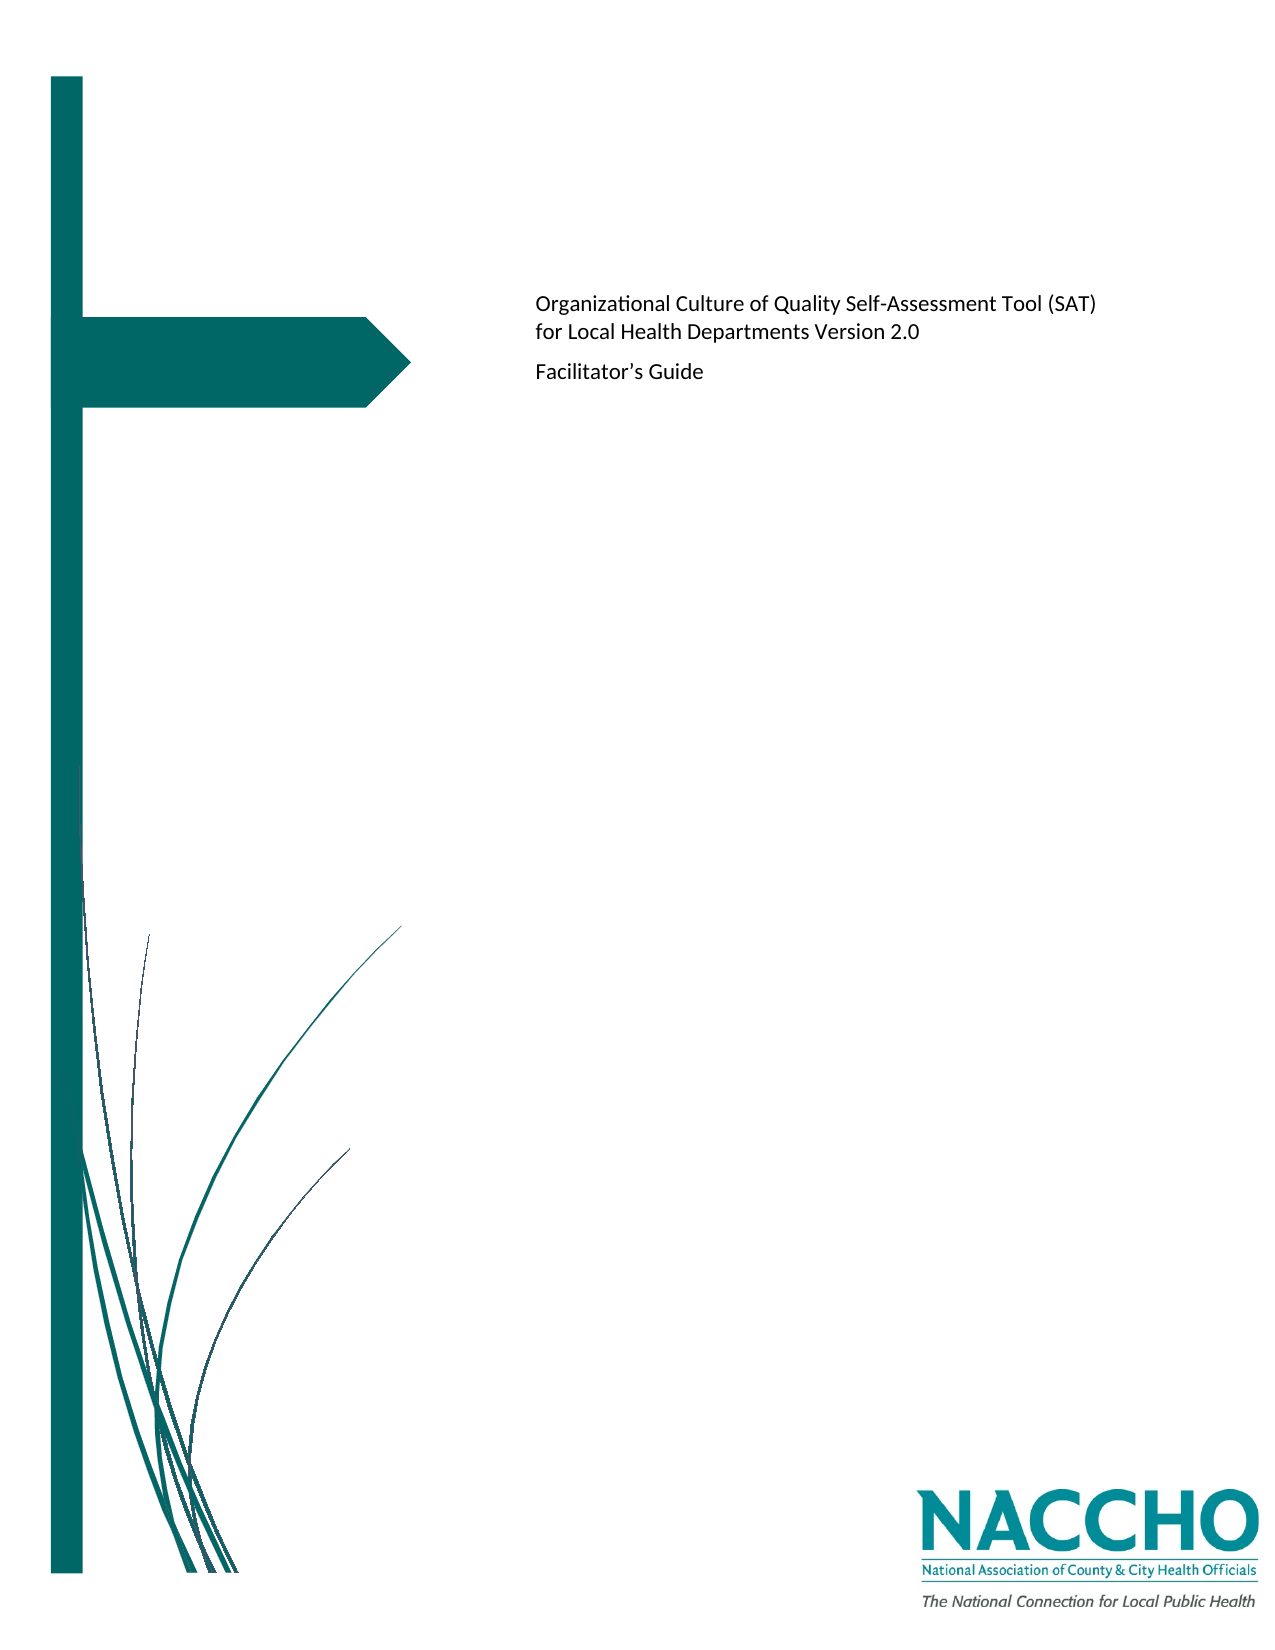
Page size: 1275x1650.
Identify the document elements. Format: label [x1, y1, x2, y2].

picture [916, 1489, 1259, 1607]
